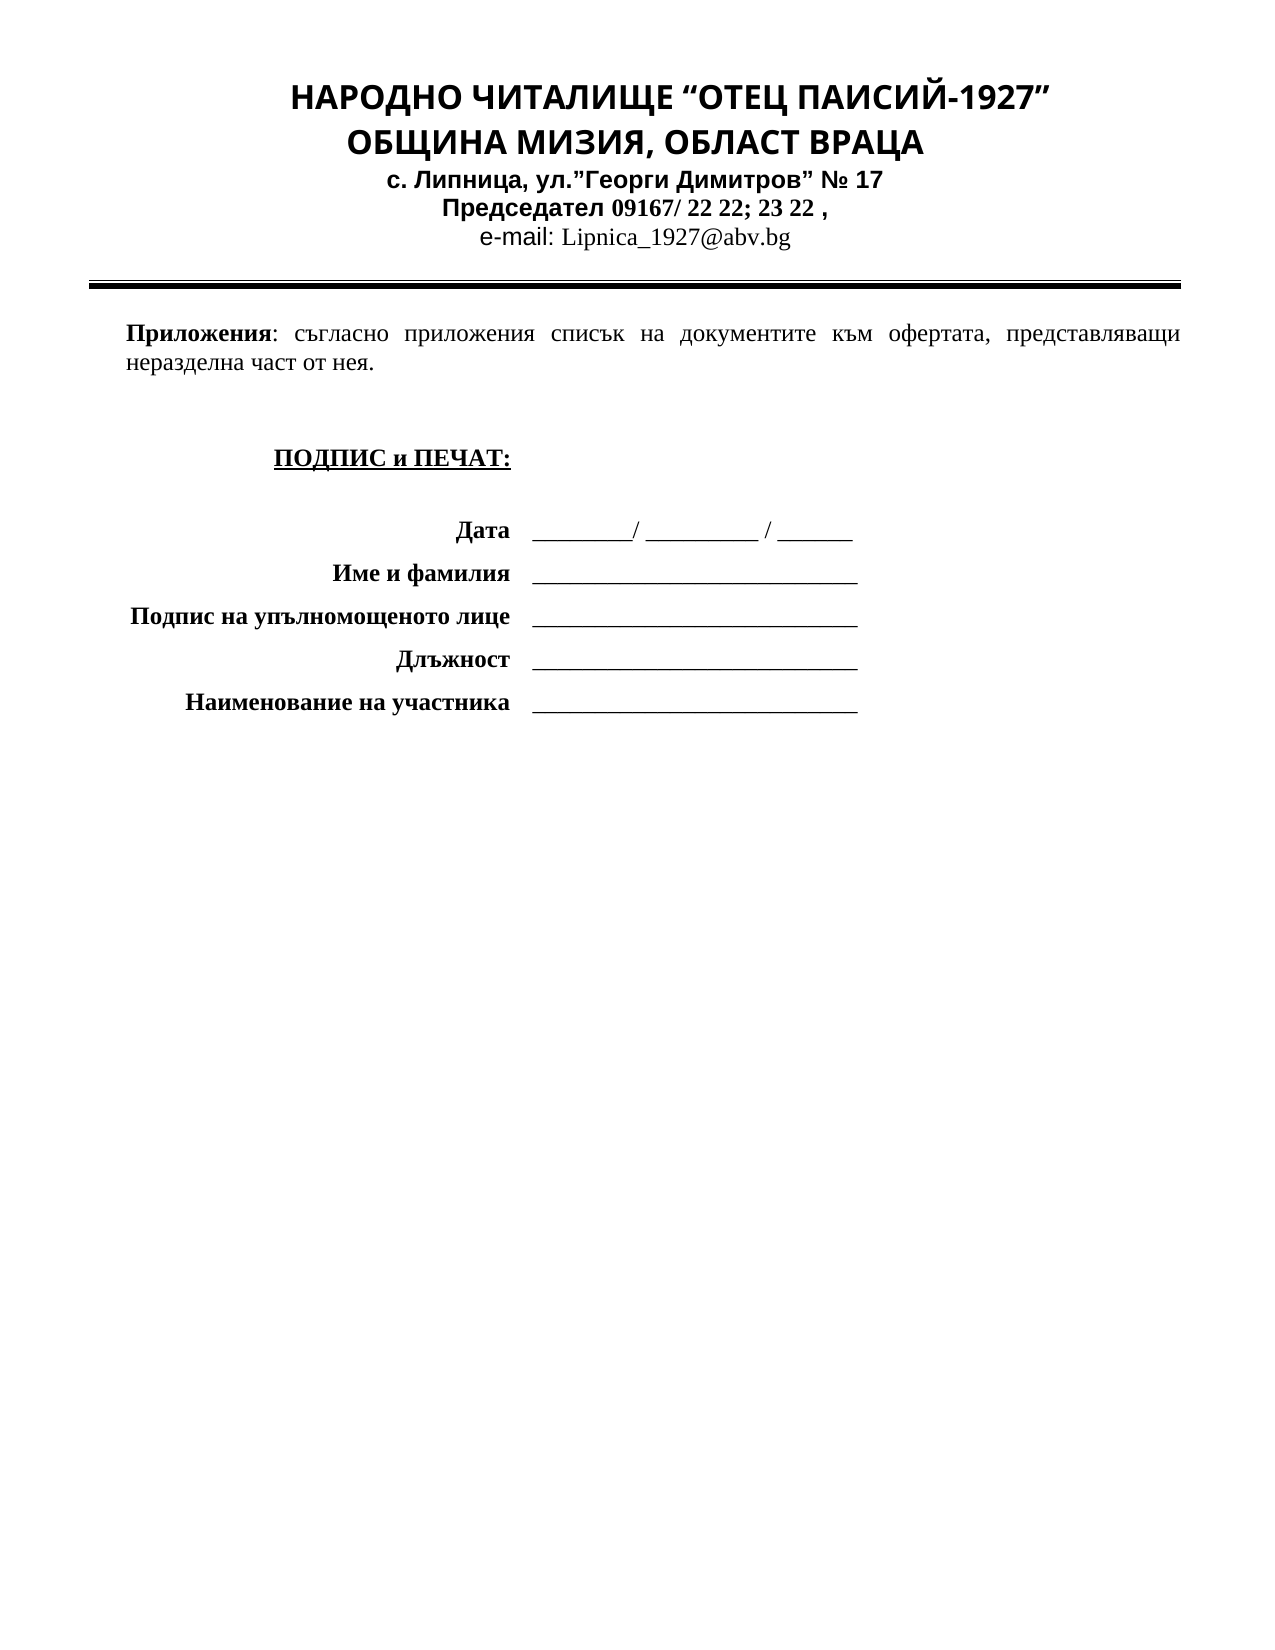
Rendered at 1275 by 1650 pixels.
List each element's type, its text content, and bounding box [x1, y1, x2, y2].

text ПОДПИС и ПЕЧАТ: [274, 443, 1181, 472]
table_cell __________________________ [521, 559, 965, 601]
table_header ________/ _________ / ______ [521, 515, 965, 558]
table_cell Наименование на участника [78, 688, 521, 731]
table_cell Длъжност [78, 645, 521, 687]
table_cell __________________________ [521, 601, 965, 644]
table_cell Име и фамилия [78, 559, 521, 601]
table_cell __________________________ [521, 645, 965, 687]
table_cell Подпис на упълномощеното лице [78, 601, 521, 644]
table_header Дата [78, 515, 521, 558]
text Приложения: съгласно приложения списък на документите към офертата, представляващи неразделна част от нея. [126, 318, 1181, 375]
table_cell __________________________ [521, 688, 965, 731]
